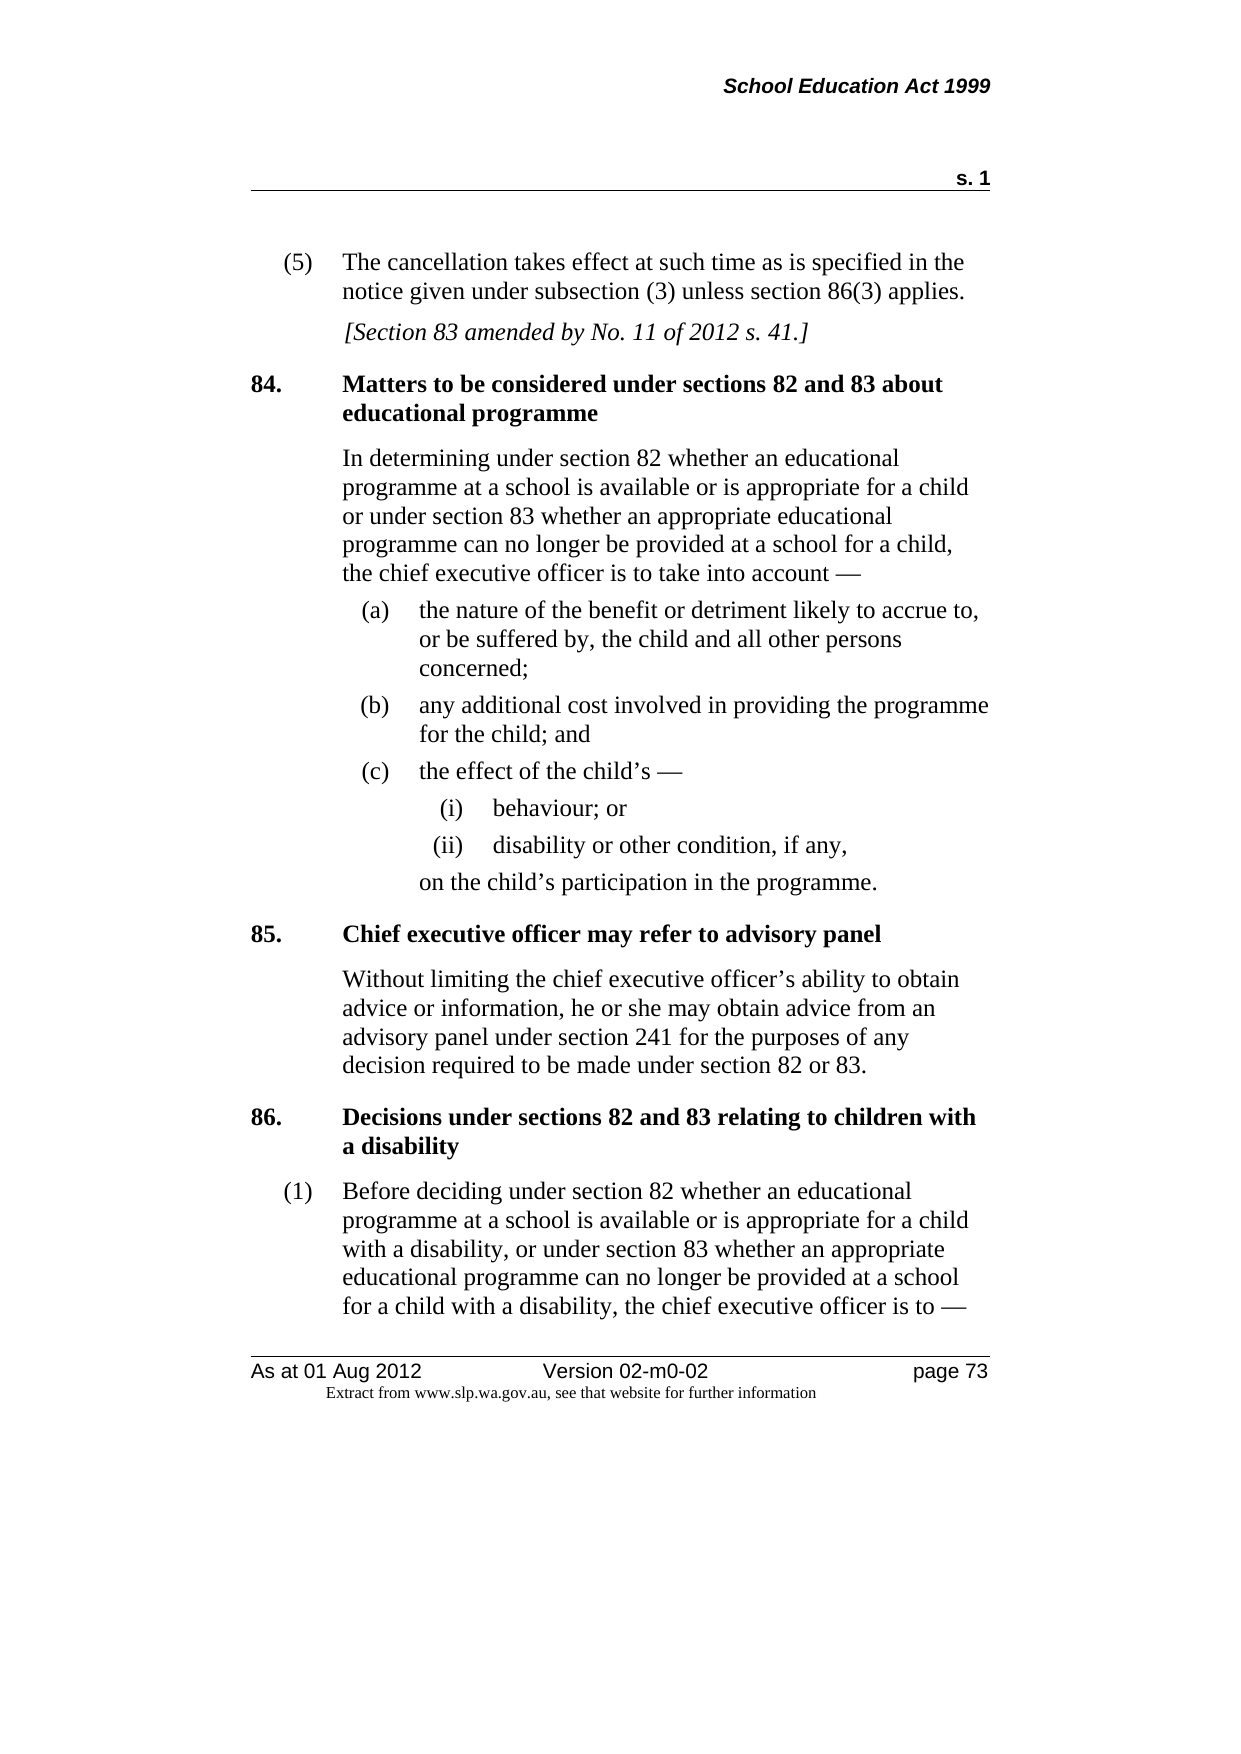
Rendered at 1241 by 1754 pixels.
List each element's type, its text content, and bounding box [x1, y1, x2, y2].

text (5) The cancellation takes effect at such time as is specified in the notice given under subsection (3) unless section 86(3) applies. [251, 247, 990, 305]
text Without limiting the chief executive officer’s ability to obtain advice or information, he or she may obtain advice from an advisory panel under section 241 for the purposes of any decision required to be made under section 82 or 83. [251, 964, 990, 1079]
text [Section 83 amended by No. 11 of 2012 s. 41.] [251, 317, 990, 346]
subtitle 86. Decisions under sections 82 and 83 relating to children with a disability [251, 1102, 990, 1159]
text (i) behaviour; or [251, 793, 990, 822]
text (a) the nature of the benefit or detriment likely to accrue to, or be suffered by, the child and all other persons concerned; [251, 595, 990, 682]
text (1) Before deciding under section 82 whether an educational programme at a school is available or is appropriate for a child with a disability, or under section 83 whether an appropriate educational programme can no longer be provided at a school for a child with a disability, the chief executive officer is to — [251, 1176, 990, 1320]
text In determining under section 82 whether an educational programme at a school is available or is appropriate for a child or under section 83 whether an appropriate educational programme can no longer be provided at a school for a child, the chief executive officer is to take into account — [251, 443, 990, 587]
text on the child’s participation in the programme. [251, 867, 990, 896]
text (c) the effect of the child’s — [251, 756, 990, 784]
text (b) any additional cost involved in providing the programme for the child; and [251, 690, 990, 747]
text (ii) disability or other condition, if any, [251, 830, 990, 859]
subtitle 84. Matters to be considered under sections 82 and 83 about educational programme [251, 369, 990, 427]
subtitle 85. Chief executive officer may refer to advisory panel [251, 919, 990, 947]
